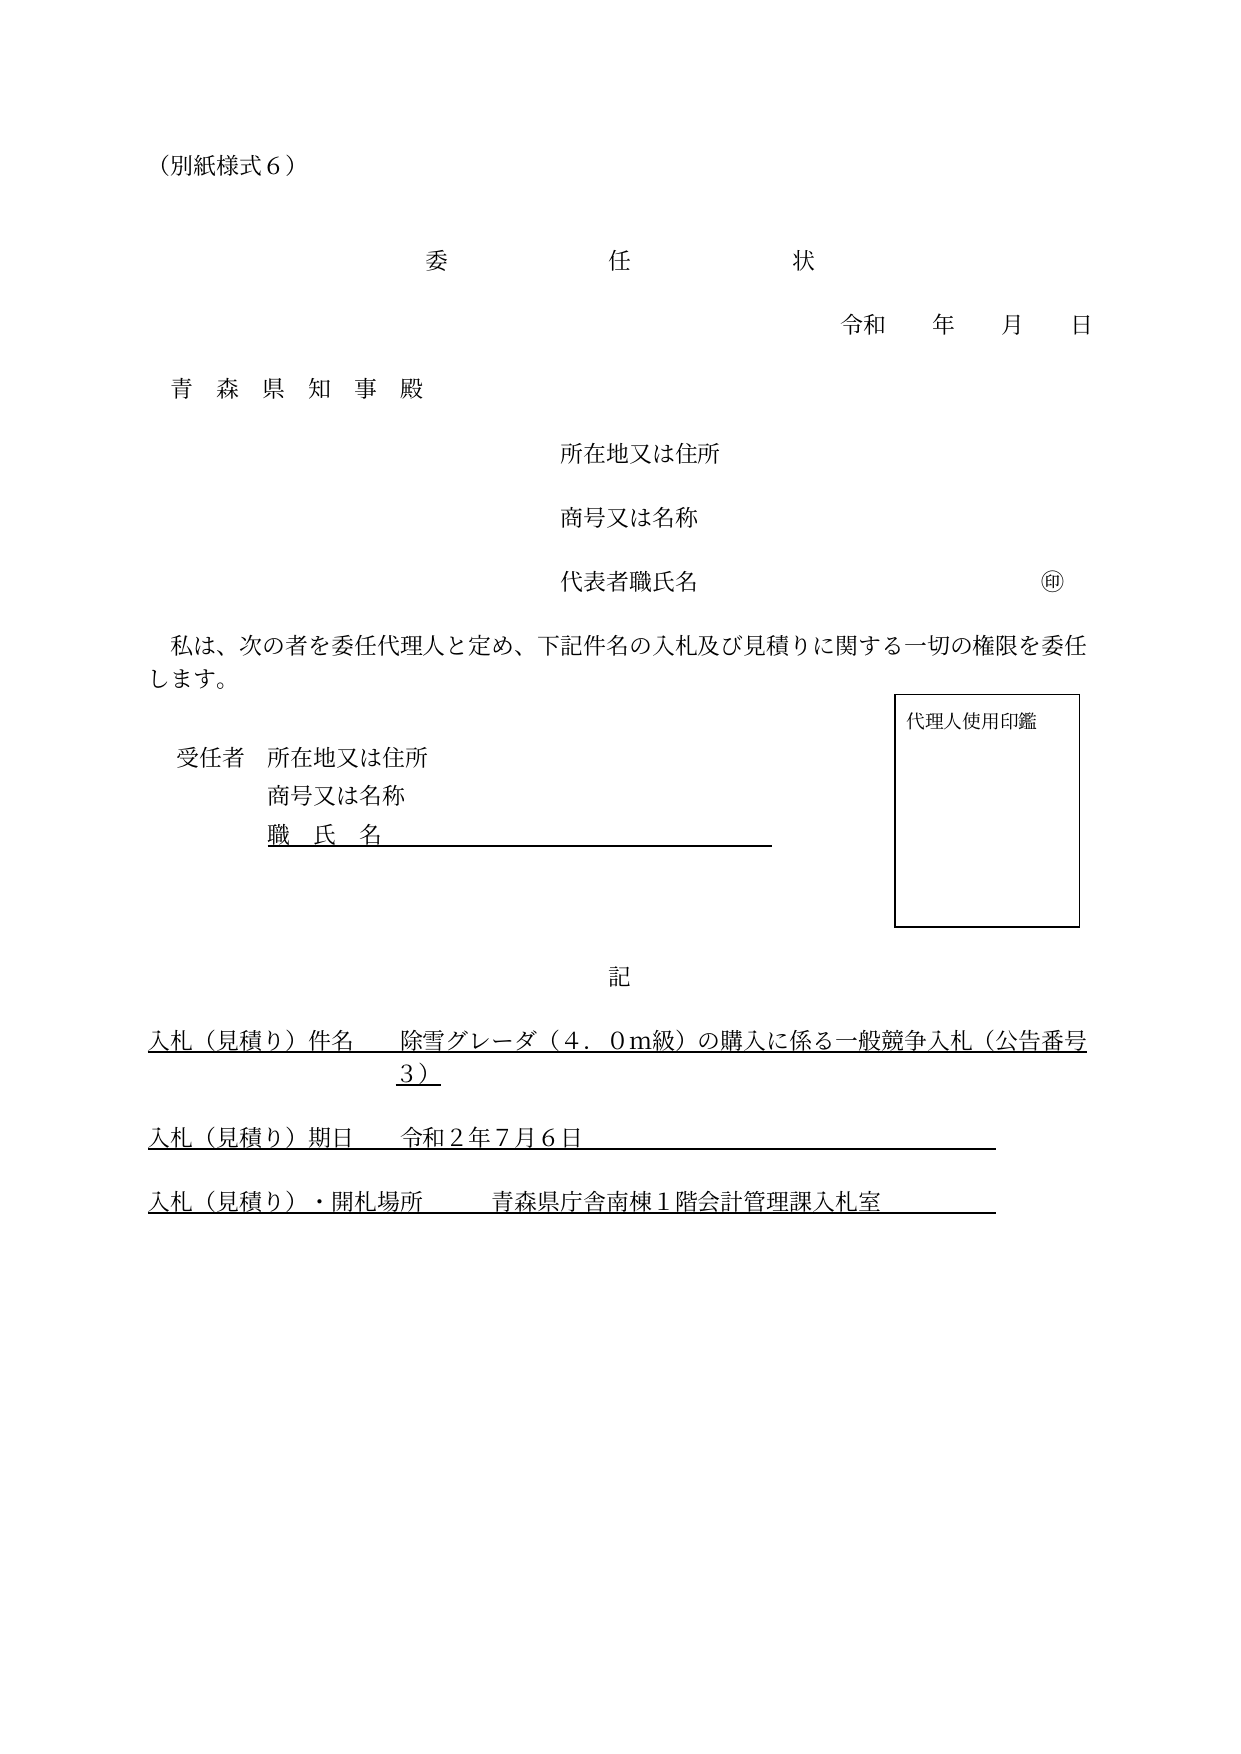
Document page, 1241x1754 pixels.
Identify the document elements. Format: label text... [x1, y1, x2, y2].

text 令和 年 月 日 [148, 307, 1092, 340]
text 入札（見積り）件名 除雪グレーダ（４．０ｍ級）の購入に係る一般競争入札（公告番号３） [148, 1023, 1092, 1089]
table_header 受任者 所在地又は住所 商号又は名称 職 氏 名 [148, 694, 894, 926]
text 所在地又は住所 [148, 436, 1092, 468]
text 入札（見積り）期日 令和２年７月６日 [148, 1120, 1092, 1153]
text 私は、次の者を委任代理人と定め、下記件名の入札及び見積りに関する一切の権限を委任します。 [148, 628, 1092, 694]
text 委 任 状 [148, 243, 1092, 276]
text （別紙様式６） [148, 148, 1092, 181]
text 代表者職氏名 ㊞ [148, 564, 1092, 597]
text 入札（見積り）・開札場所 青森県庁舎南棟１階会計管理課入札室 [148, 1184, 1092, 1217]
text 青 森 県 知 事 殿 [148, 371, 1092, 404]
table_header 代理人使用印鑑 [896, 695, 1079, 926]
text 商号又は名称 [148, 500, 1092, 533]
text 記 [148, 959, 1092, 992]
